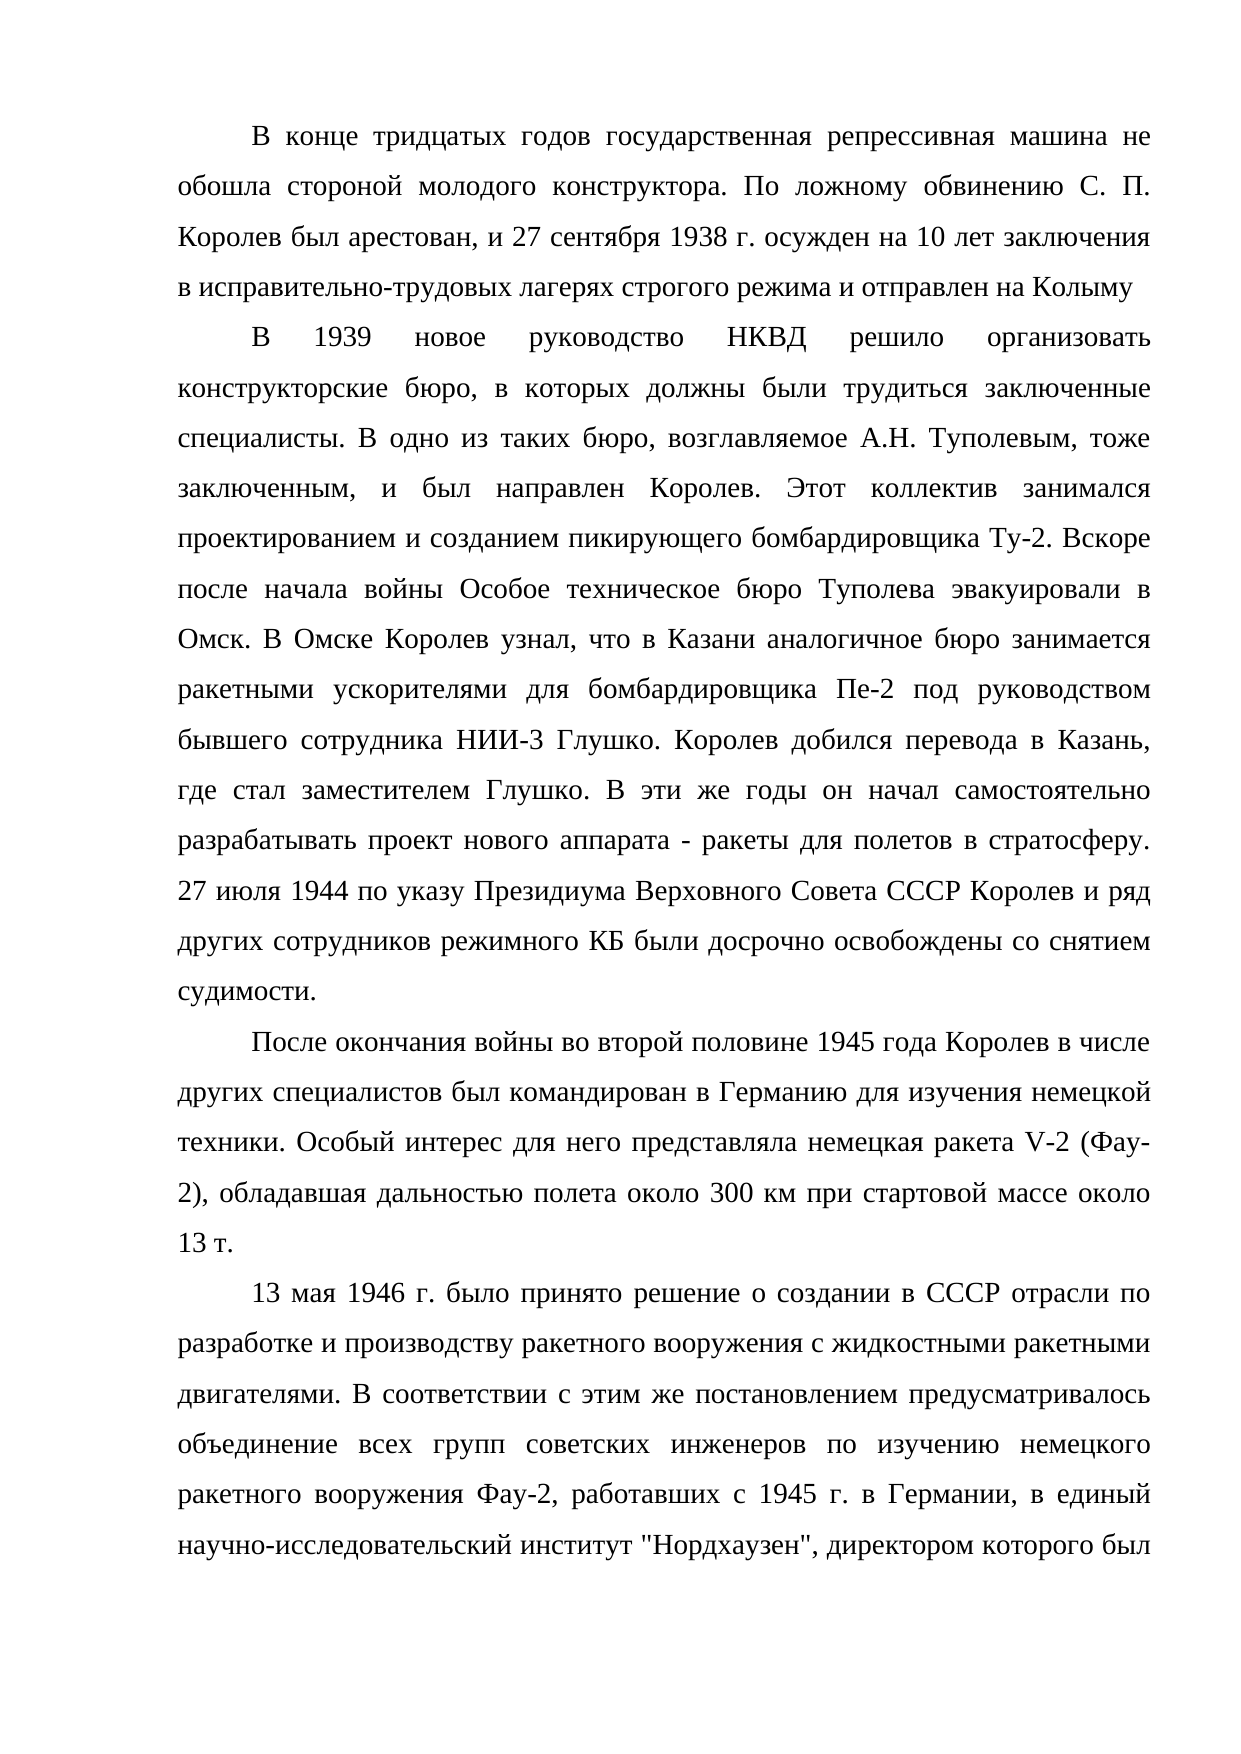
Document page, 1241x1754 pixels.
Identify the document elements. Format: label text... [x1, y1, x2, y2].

text В конце тридцатых годов государственная репрессивная машина не обошла стороной молодого конструктора. По ложному обвинению С. П. Королев был арестован, и 27 сентября 1938 г. осужден на 10 лет заключения в исправительно-трудовых лагерях строгого режима и отправлен на Колыму [177, 118, 1152, 303]
text В 1939 новое руководство НКВД решило организовать конструкторские бюро, в которых должны были трудиться заключенные специалисты. В одно из таких бюро, возглавляемое А.Н. Туполевым, тоже заключенным, и был направлен Королев. Этот коллектив занимался проектированием и созданием пикирующего бомбардировщика Ту-2. Вскоре после начала войны Особое техническое бюро Туполева эвакуировали в Омск. В Омске Королев узнал, что в Казани аналогичное бюро занимается ракетными ускорителями для бомбардировщика Пе-2 под руководством бывшего сотрудника НИИ-3 Глушко. Королев добился перевода в Казань, где стал заместителем Глушко. В эти же годы он начал самостоятельно разрабатывать проект нового аппарата - ракеты для полетов в стратосферу. 27 июля 1944 по указу Президиума Верховного Совета СССР Королев и ряд других сотрудников режимного КБ были досрочно освобождены со снятием судимости. [177, 319, 1152, 1007]
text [177, 1275, 1152, 1560]
text После окончания войны во второй половине 1945 года Королев в числе других специалистов был командирован в Германию для изучения немецкой техники. Особый интерес для него представляла немецкая ракета V-2 (Фау-2), обладавшая дальностью полета около 300 км при стартовой массе около 13 т. [177, 1024, 1152, 1258]
